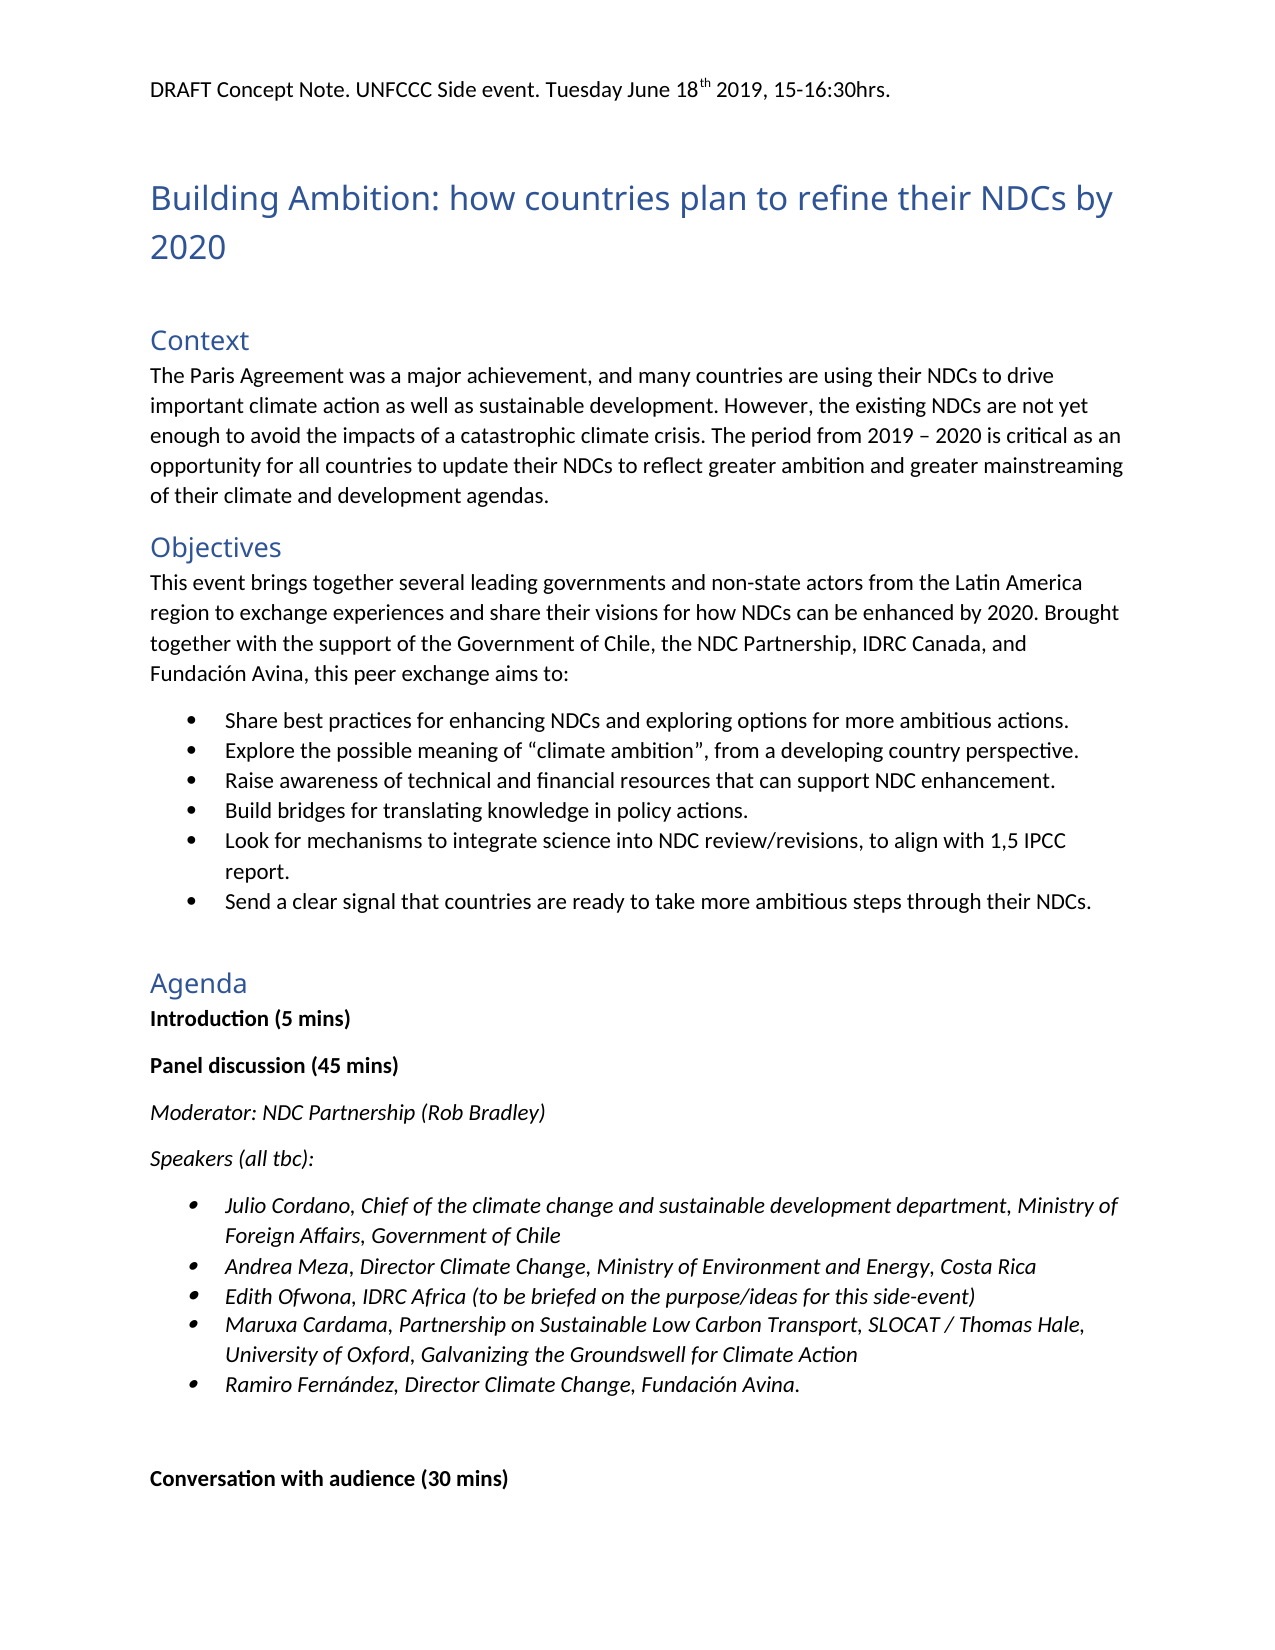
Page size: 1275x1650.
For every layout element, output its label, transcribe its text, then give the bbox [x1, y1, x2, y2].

text Speakers (all tbc): [150, 1144, 1125, 1173]
list Explore the possible meaning of “climate ambition”, from a developing country perspective. [187, 736, 1125, 764]
text Panel discussion (45 mins) [150, 1051, 1125, 1079]
text The Paris Agreement was a major achievement, and many countries are using their NDCs to drive important climate action as well as sustainable development. However, the existing NDCs are not yet enough to avoid the impacts of a catastrophic climate crisis. The period from 2019 – 2020 is critical as an opportunity for all countries to update their NDCs to reflect greater ambition and greater mainstreaming of their climate and development agendas. [150, 361, 1125, 510]
text This event brings together several leading governments and non-state actors from the Latin America region to exchange experiences and share their visions for how NDCs can be enhanced by 2020. Brought together with the support of the Government of Chile, the NDC Partnership, IDRC Canada, and Fundación Avina, this peer exchange aims to: [150, 568, 1125, 687]
text Conversation with audience (30 mins) [150, 1464, 1125, 1492]
subtitle Objectives [150, 528, 1125, 565]
list Share best practices for enhancing NDCs and exploring options for more ambitious actions. [187, 706, 1125, 734]
text Introduction (5 mins) [150, 1004, 1125, 1032]
text Moderator: NDC Partnership (Rob Bradley) [150, 1098, 1125, 1126]
list Send a clear signal that countries are ready to take more ambitious steps through their NDCs. [187, 887, 1125, 915]
list Ramiro Fernández, Director Climate Change, Fundación Avina. [187, 1371, 1125, 1398]
subtitle Agenda [150, 964, 1125, 1001]
list Look for mechanisms to integrate science into NDC review/revisions, to align with 1,5 IPCC report. [187, 827, 1125, 885]
list Julio Cordano, Chief of the climate change and sustainable development department, Ministry of Foreign Affairs, Government of Chile [187, 1191, 1125, 1250]
subtitle Context [150, 321, 1125, 358]
list Edith Ofwona, IDRC Africa (to be briefed on the purpose/ideas for this side-event) [187, 1282, 1125, 1310]
list Andrea Meza, Director Climate Change, Ministry of Environment and Energy, Costa Rica [187, 1252, 1125, 1280]
list Build bridges for translating knowledge in policy actions. [187, 796, 1125, 824]
list Raise awareness of technical and financial resources that can support NDC enhancement. [187, 766, 1125, 794]
list Maruxa Cardama, Partnership on Sustainable Low Carbon Transport, SLOCAT / Thomas Hale, University of Oxford, Galvanizing the Groundswell for Climate Action [187, 1310, 1125, 1368]
subtitle Building Ambition: how countries plan to refine their NDCs by 2020 [150, 175, 1125, 269]
